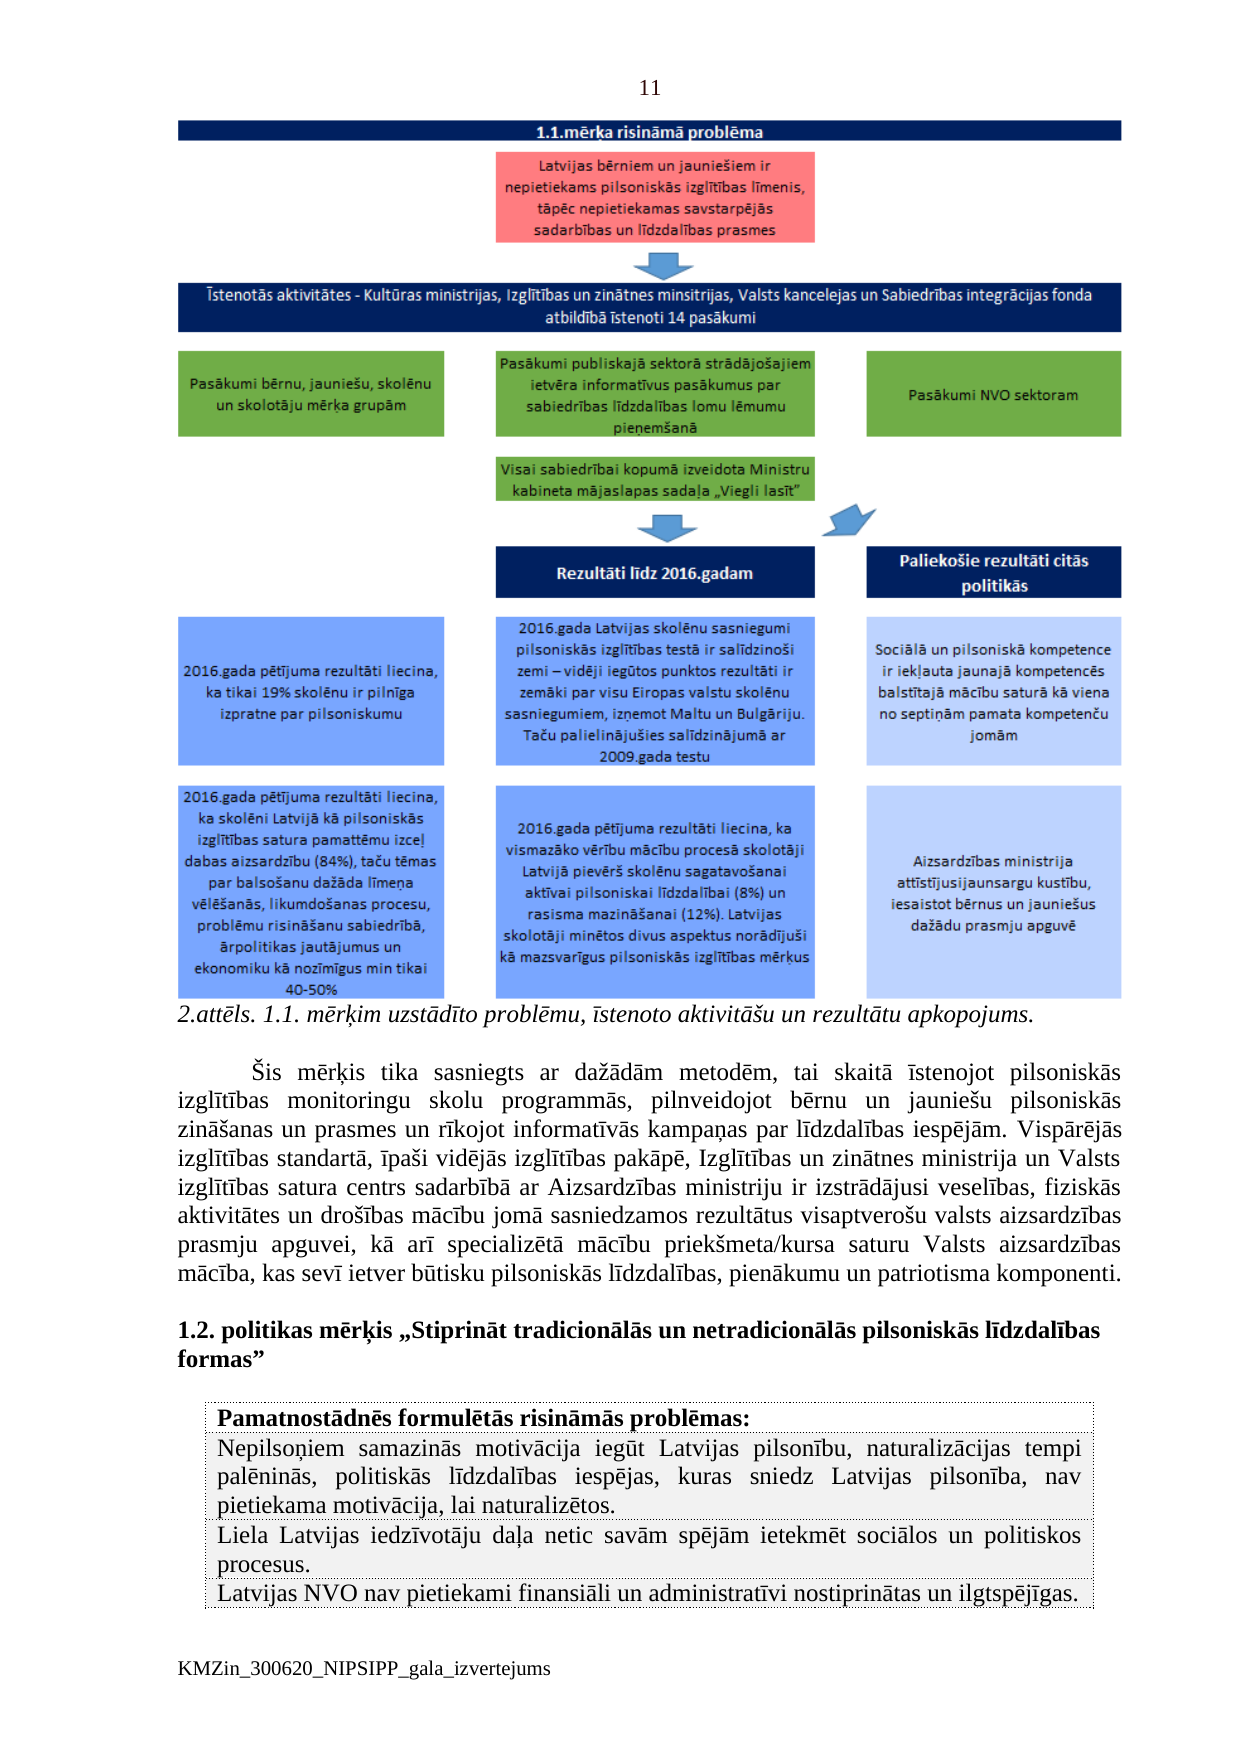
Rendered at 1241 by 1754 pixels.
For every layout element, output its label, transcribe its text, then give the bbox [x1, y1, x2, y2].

picture [177, 118, 1124, 1000]
table_cell Nepilsoņiem samazinās motivācija iegūt Latvijas pilsonību, naturalizācijas tempi palēninās, politiskās līdzdalības iespējas, kuras sniedz Latvijas pilsonība, nav pietiekama motivācija, lai naturalizētos. [206, 1432, 1094, 1519]
subtitle 1.2. politikas mērķis „Stiprināt tradicionālās un netradicionālās pilsoniskās līdzdalības formas” [177, 1316, 1122, 1373]
table_cell Latvijas NVO nav pietiekami finansiāli un administratīvi nostiprinātas un ilgtspējīgas. [206, 1578, 1094, 1607]
text 2.attēls. 1.1. mērķim uzstādīto problēmu, īstenoto aktivitāšu un rezultātu apkopojums. [177, 1000, 1122, 1028]
table_cell Liela Latvijas iedzīvotāju daļa netic savām spējām ietekmēt sociālos un politiskos procesus. [206, 1519, 1094, 1577]
text Šis mērķis tika sasniegts ar dažādām metodēm, tai skaitā īstenojot pilsoniskās izglītības monitoringu skolu programmās, pilnveidojot bērnu un jauniešu pilsoniskās zināšanas un prasmes un rīkojot informatīvās kampaņas par līdzdalības iespējām. Vispārējās izglītības standartā, īpaši vidējās izglītības pakāpē, Izglītības un zinātnes ministrija un Valsts izglītības satura centrs sadarbībā ar Aizsardzības ministriju ir izstrādājusi veselības, fiziskās aktivitātes un drošības mācību jomā sasniedzamos rezultātus visaptverošu valsts aizsardzības prasmju apguvei, kā arī specializētā mācību priekšmeta/kursa saturu Valsts aizsardzības mācība, kas sevī ietver būtisku pilsoniskās līdzdalības, pienākumu un patriotisma komponenti. [177, 1057, 1122, 1287]
table_header Pamatnostādnēs formulētās risināmās problēmas: [206, 1402, 1094, 1432]
